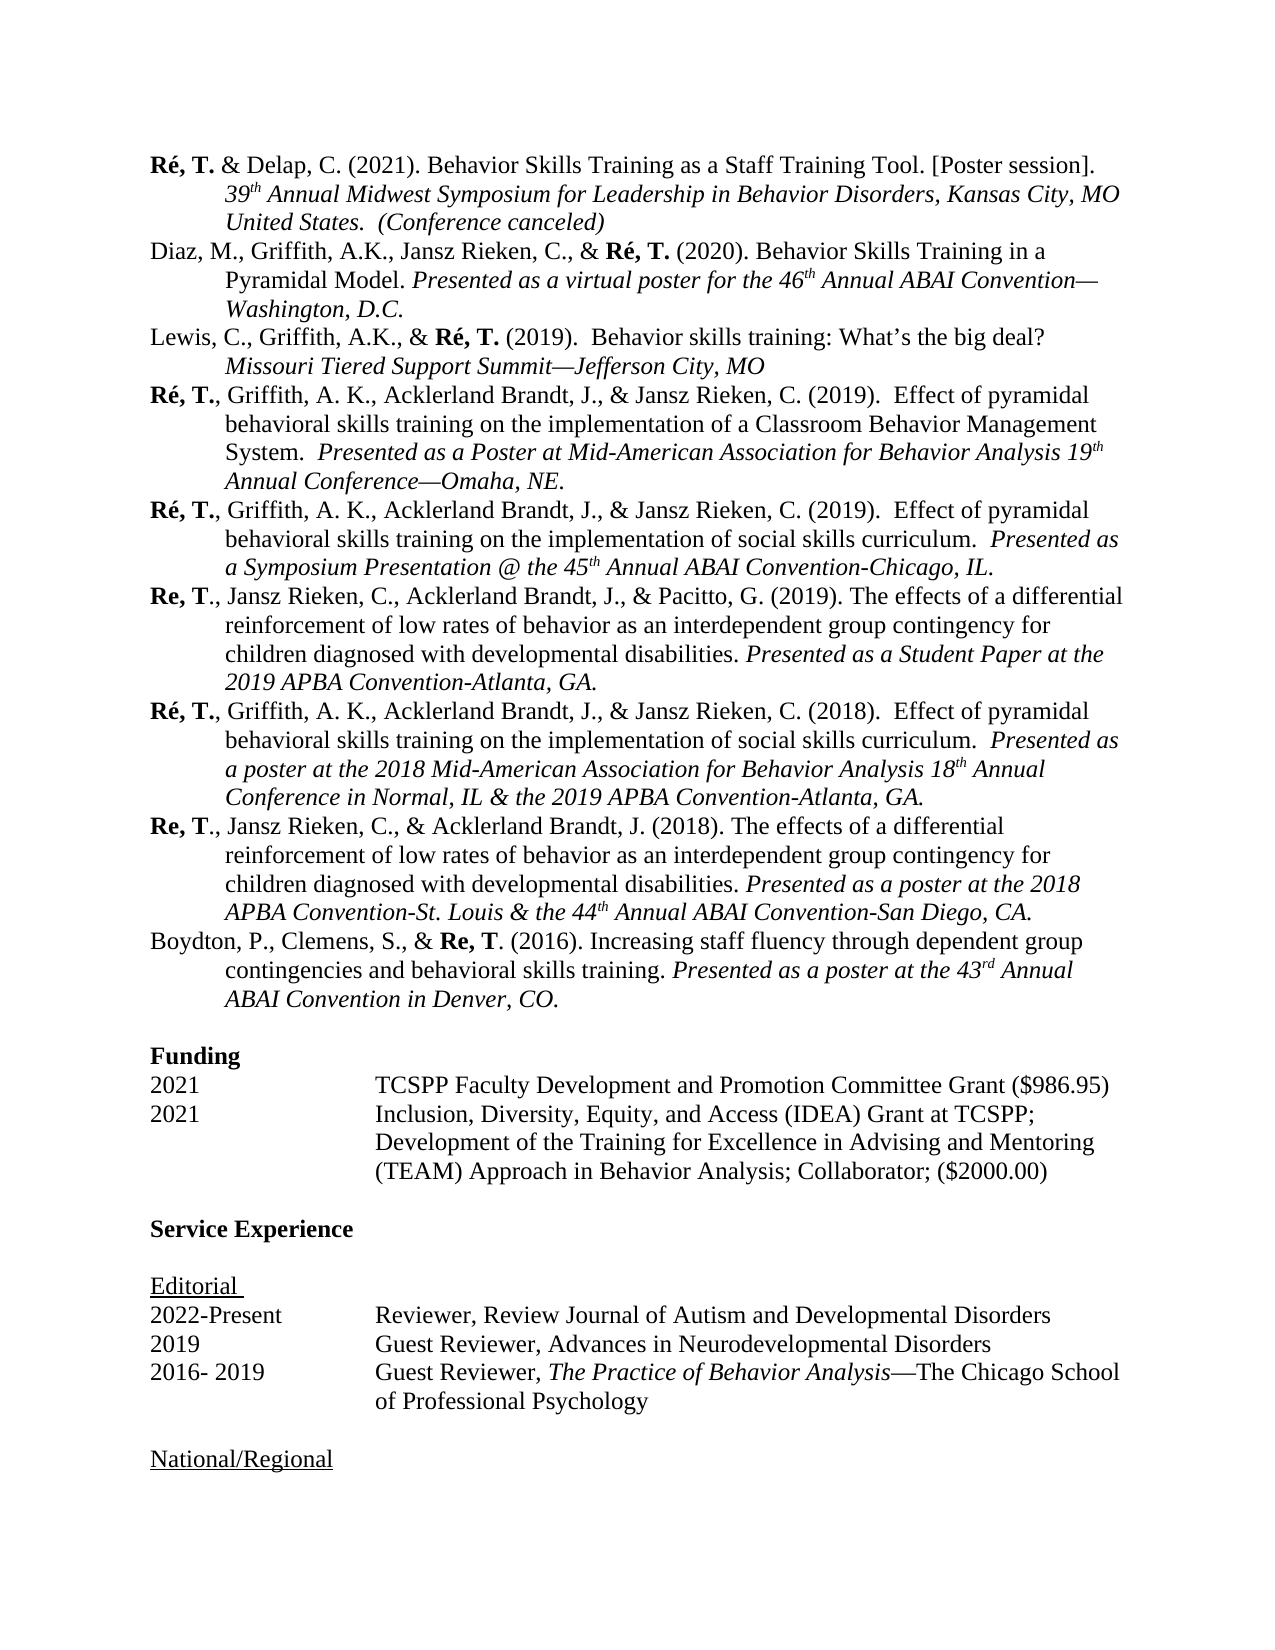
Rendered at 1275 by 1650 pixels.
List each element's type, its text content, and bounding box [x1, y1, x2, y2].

text Ré, T., Griffith, A. K., Acklerland Brandt, J., & Jansz Rieken, C. (2019). Effect of pyramidal behavioral skills training on the implementation of social skills curriculum. Presented as a Symposium Presentation @ the 45th Annual ABAI Convention-Chicago, IL. [150, 495, 1125, 581]
text 2022-Present Reviewer, Review Journal of Autism and Developmental Disorders [150, 1300, 1125, 1329]
text 2019 Guest Reviewer, Advances in Neurodevelopmental Disorders [150, 1329, 1125, 1357]
text Ré, T., Griffith, A. K., Acklerland Brandt, J., & Jansz Rieken, C. (2019). Effect of pyramidal behavioral skills training on the implementation of a Classroom Behavior Management System. Presented as a Poster at Mid-American Association for Behavior Analysis 19th Annual Conference—Omaha, NE. [150, 380, 1125, 495]
text Re, T., Jansz Rieken, C., Acklerland Brandt, J., & Pacitto, G. (2019). The effects of a differential reinforcement of low rates of behavior as an interdependent group contingency for children diagnosed with developmental disabilities. Presented as a Student Paper at the 2019 APBA Convention-Atlanta, GA. [150, 581, 1125, 696]
text Editorial [150, 1271, 1125, 1300]
text 2021 TCSPP Faculty Development and Promotion Committee Grant ($986.95) [150, 1070, 1125, 1099]
text Service Experience [150, 1214, 1125, 1271]
text 2021 Inclusion, Diversity, Equity, and Access (IDEA) Grant at TCSPP; Development of the Training for Excellence in Advising and Mentoring (TEAM) Approach in Behavior Analysis; Collaborator; ($2000.00) [150, 1099, 1125, 1185]
text Ré, T., Griffith, A. K., Acklerland Brandt, J., & Jansz Rieken, C. (2018). Effect of pyramidal behavioral skills training on the implementation of social skills curriculum. Presented as a poster at the 2018 Mid-American Association for Behavior Analysis 18th Annual Conference in Normal, IL & the 2019 APBA Convention-Atlanta, GA. [150, 696, 1125, 811]
text Diaz, M., Griffith, A.K., Jansz Rieken, C., & Ré, T. (2020). Behavior Skills Training in a Pyramidal Model. Presented as a virtual poster for the 46th Annual ABAI Convention—Washington, D.C. [150, 236, 1125, 322]
text Funding [150, 1041, 1125, 1070]
text Lewis, C., Griffith, A.K., & Ré, T. (2019). Behavior skills training: What’s the big deal? Missouri Tiered Support Summit—Jefferson City, MO [150, 322, 1125, 380]
text National/Regional [150, 1444, 1125, 1472]
text Re, T., Jansz Rieken, C., & Acklerland Brandt, J. (2018). The effects of a differential reinforcement of low rates of behavior as an interdependent group contingency for children diagnosed with developmental disabilities. Presented as a poster at the 2018 APBA Convention-St. Louis & the 44th Annual ABAI Convention-San Diego, CA. [150, 811, 1125, 926]
text Boydton, P., Clemens, S., & Re, T. (2016). Increasing staff fluency through dependent group contingencies and behavioral skills training. Presented as a poster at the 43rd Annual ABAI Convention in Denver, CO. [150, 926, 1125, 1012]
text Ré, T. & Delap, C. (2021). Behavior Skills Training as a Staff Training Tool. [Poster session]. 39th Annual Midwest Symposium for Leadership in Behavior Disorders, Kansas City, MO United States. (Conference canceled) [150, 150, 1125, 236]
text 2016- 2019 Guest Reviewer, The Practice of Behavior Analysis—The Chicago School of Professional Psychology [150, 1357, 1125, 1415]
